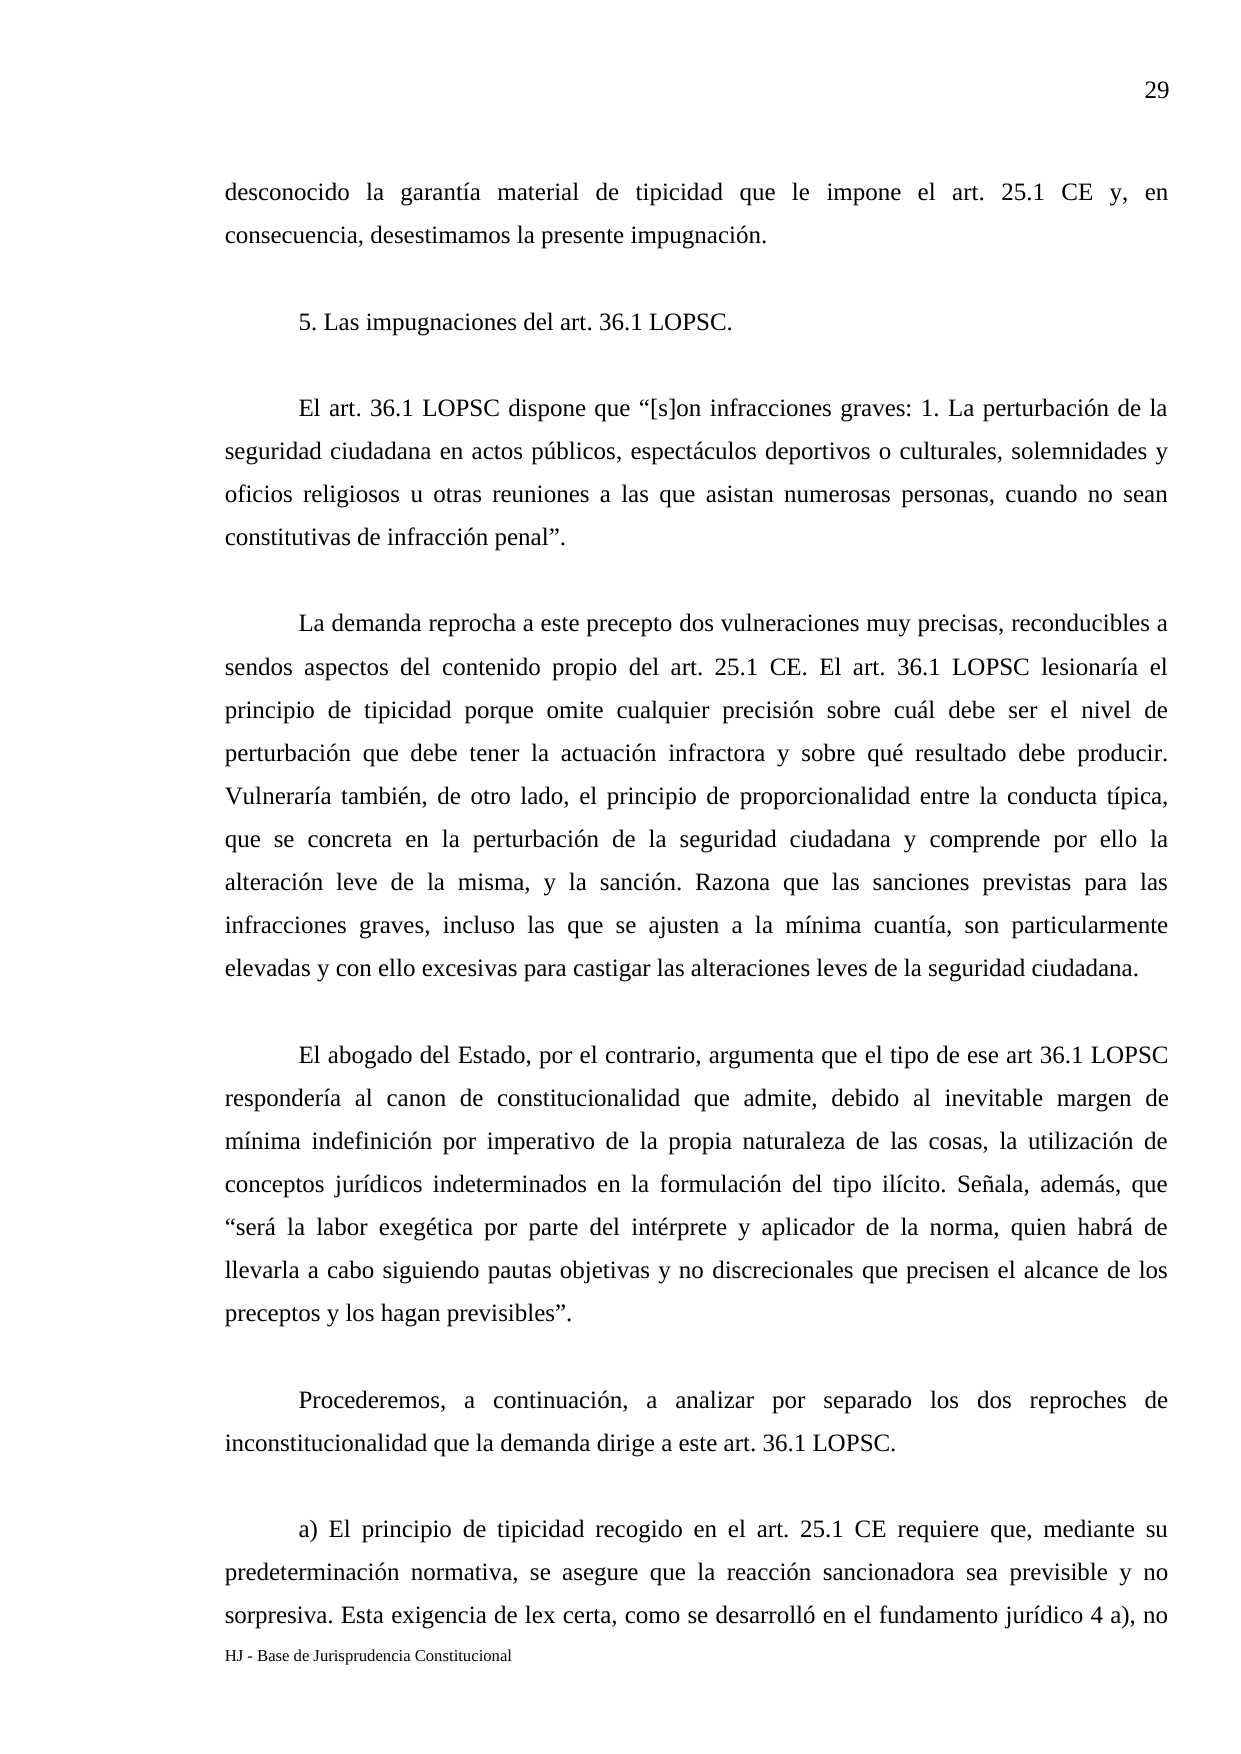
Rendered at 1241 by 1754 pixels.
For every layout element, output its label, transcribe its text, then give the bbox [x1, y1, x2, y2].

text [224, 1514, 1169, 1629]
text El abogado del Estado, por el contrario, argumenta que el tipo de ese art 36.1 LOPSC respondería al canon de constitucionalidad que admite, debido al inevitable margen de mínima indefinición por imperativo de la propia naturaleza de las cosas, la utilización de conceptos jurídicos indeterminados en la formulación del tipo ilícito. Señala, además, que “será la labor exegética por parte del intérprete y aplicador de la norma, quien habrá de llevarla a cabo siguiendo pautas objetivas y no discrecionales que precisen el alcance de los preceptos y los hagan previsibles”. [224, 1040, 1169, 1327]
text La demanda reprocha a este precepto dos vulneraciones muy precisas, reconducibles a sendos aspectos del contenido propio del art. 25.1 CE. El art. 36.1 LOPSC lesionaría el principio de tipicidad porque omite cualquier precisión sobre cuál debe ser el nivel de perturbación que debe tener la actuación infractora y sobre qué resultado debe producir. Vulneraría también, de otro lado, el principio de proporcionalidad entre la conducta típica, que se concreta en la perturbación de la seguridad ciudadana y comprende por ello la alteración leve de la misma, y la sanción. Razona que las sanciones previstas para las infracciones graves, incluso las que se ajusten a la mínima cuantía, son particularmente elevadas y con ello excesivas para castigar las alteraciones leves de la seguridad ciudadana. [224, 608, 1169, 982]
text El art. 36.1 LOPSC dispone que “[s]on infracciones graves: 1. La perturbación de la seguridad ciudadana en actos públicos, espectáculos deportivos o culturales, solemnidades y oficios religiosos u otras reuniones a las que asistan numerosas personas, cuando no sean constitutivas de infracción penal”. [224, 393, 1169, 551]
text 5. Las impugnaciones del art. 36.1 LOPSC. [224, 307, 1169, 335]
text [224, 177, 1169, 249]
text Procederemos, a continuación, a analizar por separado los dos reproches de inconstitucionalidad que la demanda dirige a este art. 36.1 LOPSC. [224, 1385, 1169, 1457]
